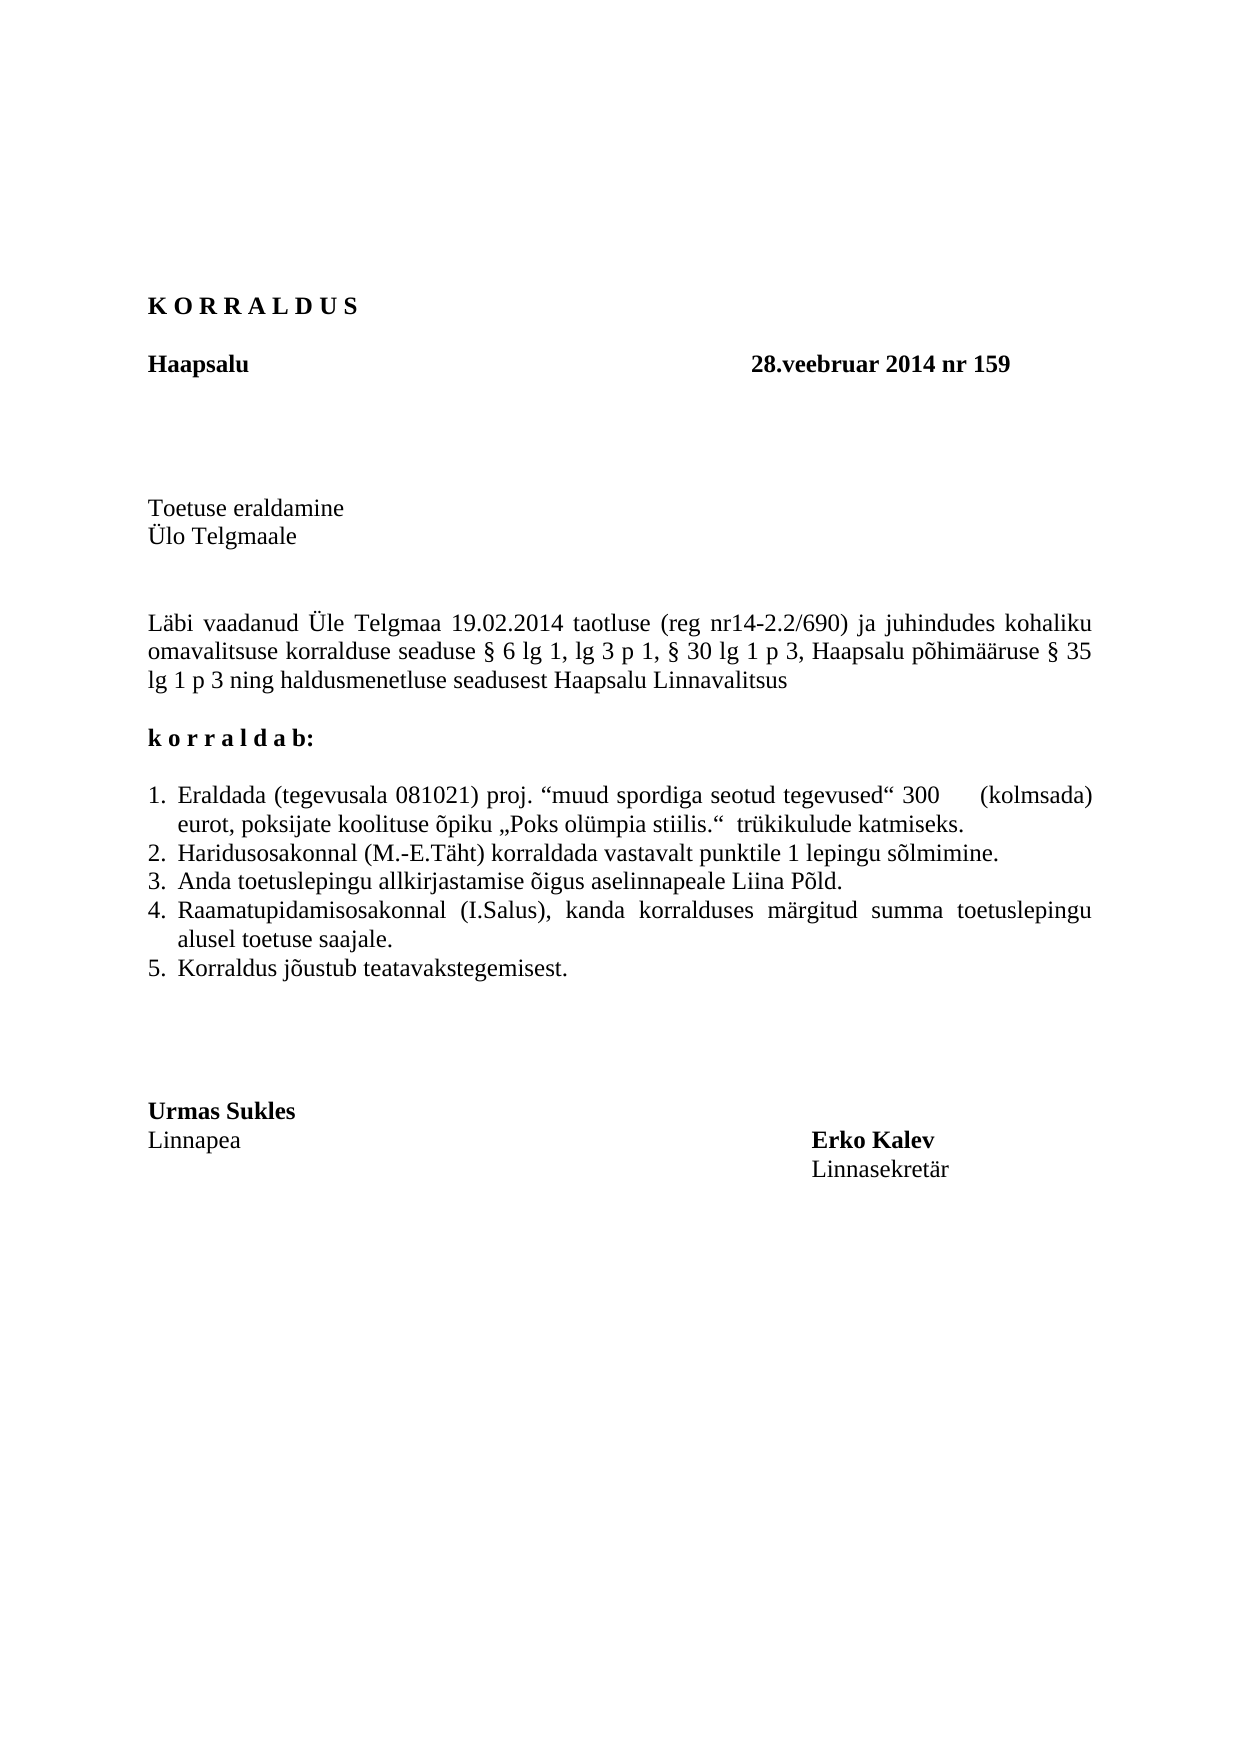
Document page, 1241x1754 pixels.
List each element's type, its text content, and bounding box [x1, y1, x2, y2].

text Urmas Sukles [148, 1096, 1093, 1125]
list Eraldada (tegevusala 081021) proj. “muud spordiga seotud tegevused“ 300 (kolmsada) eurot, poksijate koolituse õpiku „Poks olümpia stiilis.“ trükikulude katmiseks. [148, 780, 1093, 838]
text Linnapea Erko Kalev [148, 1125, 1093, 1154]
text Ülo Telgmaale [148, 521, 1093, 550]
list Raamatupidamisosakonnal (I.Salus), kanda korralduses märgitud summa toetuslepingu alusel toetuse saajale. [148, 895, 1093, 953]
text Läbi vaadanud Üle Telgmaa 19.02.2014 taotluse (reg nr14-2.2/690) ja juhindudes kohaliku omavalitsuse korralduse seaduse § 6 lg 1, lg 3 p 1, § 30 lg 1 p 3, Haapsalu põhimääruse § 35 lg 1 p 3 ning haldusmenetluse seadusest Haapsalu Linnavalitsus [148, 608, 1093, 694]
list Anda toetuslepingu allkirjastamise õigus aselinnapeale Liina Põld. [148, 866, 1093, 895]
text k o r r a l d a b: [148, 723, 1093, 751]
text K O R R A L D U S [148, 291, 1093, 320]
text Haapsalu 28.veebruar 2014 nr 159 [148, 349, 1093, 378]
text Toetuse eraldamine [148, 493, 1093, 521]
text Linnasekretär [148, 1154, 1093, 1211]
list Haridusosakonnal (M.-E.Täht) korraldada vastavalt punktile 1 lepingu sõlmimine. [148, 838, 1093, 866]
list Korraldus jõustub teatavakstegemisest. [148, 953, 1093, 981]
